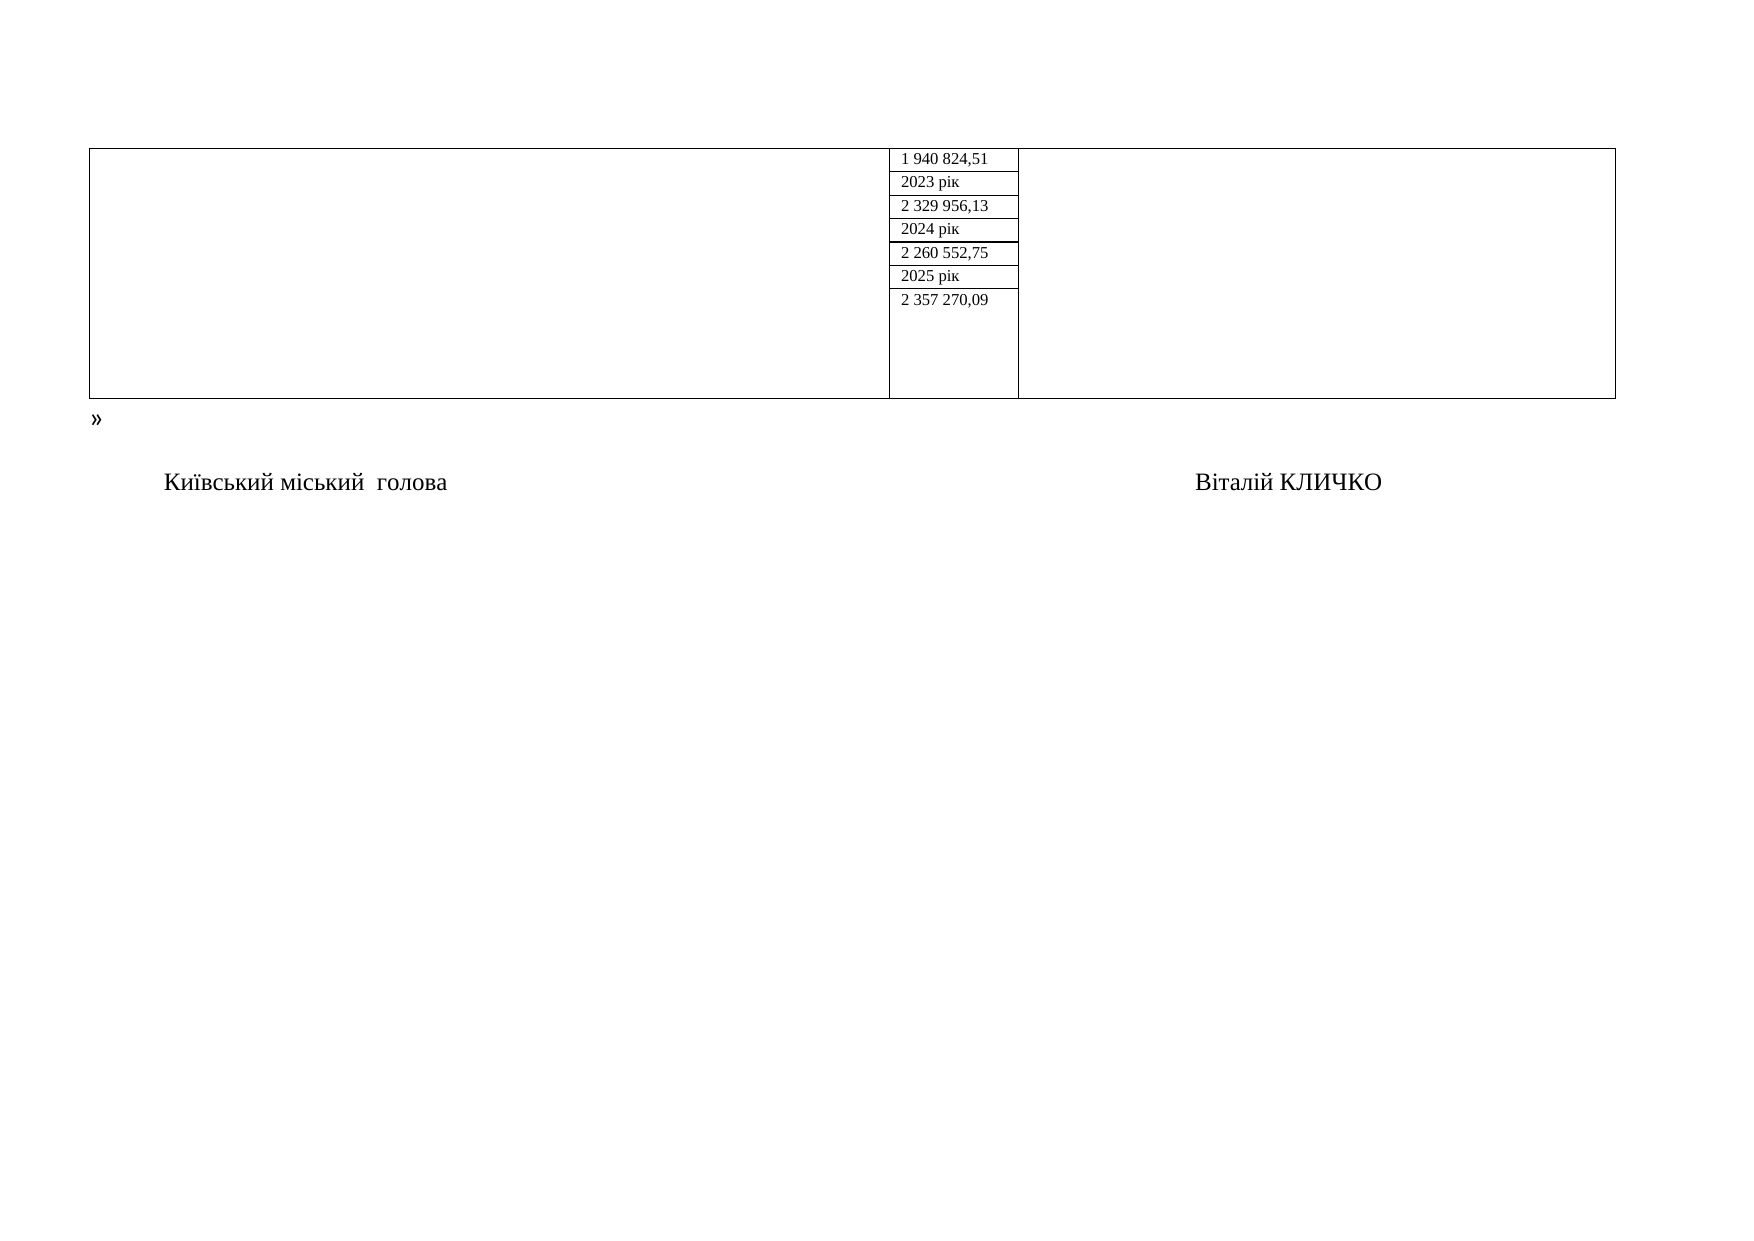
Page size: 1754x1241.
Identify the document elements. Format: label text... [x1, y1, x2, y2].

text » [89, 399, 1665, 434]
text Київський міський голова Віталій КЛИЧКО [89, 467, 1665, 495]
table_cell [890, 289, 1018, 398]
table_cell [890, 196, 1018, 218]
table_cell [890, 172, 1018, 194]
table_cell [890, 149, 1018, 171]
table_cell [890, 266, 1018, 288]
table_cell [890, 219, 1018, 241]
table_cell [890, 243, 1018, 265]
